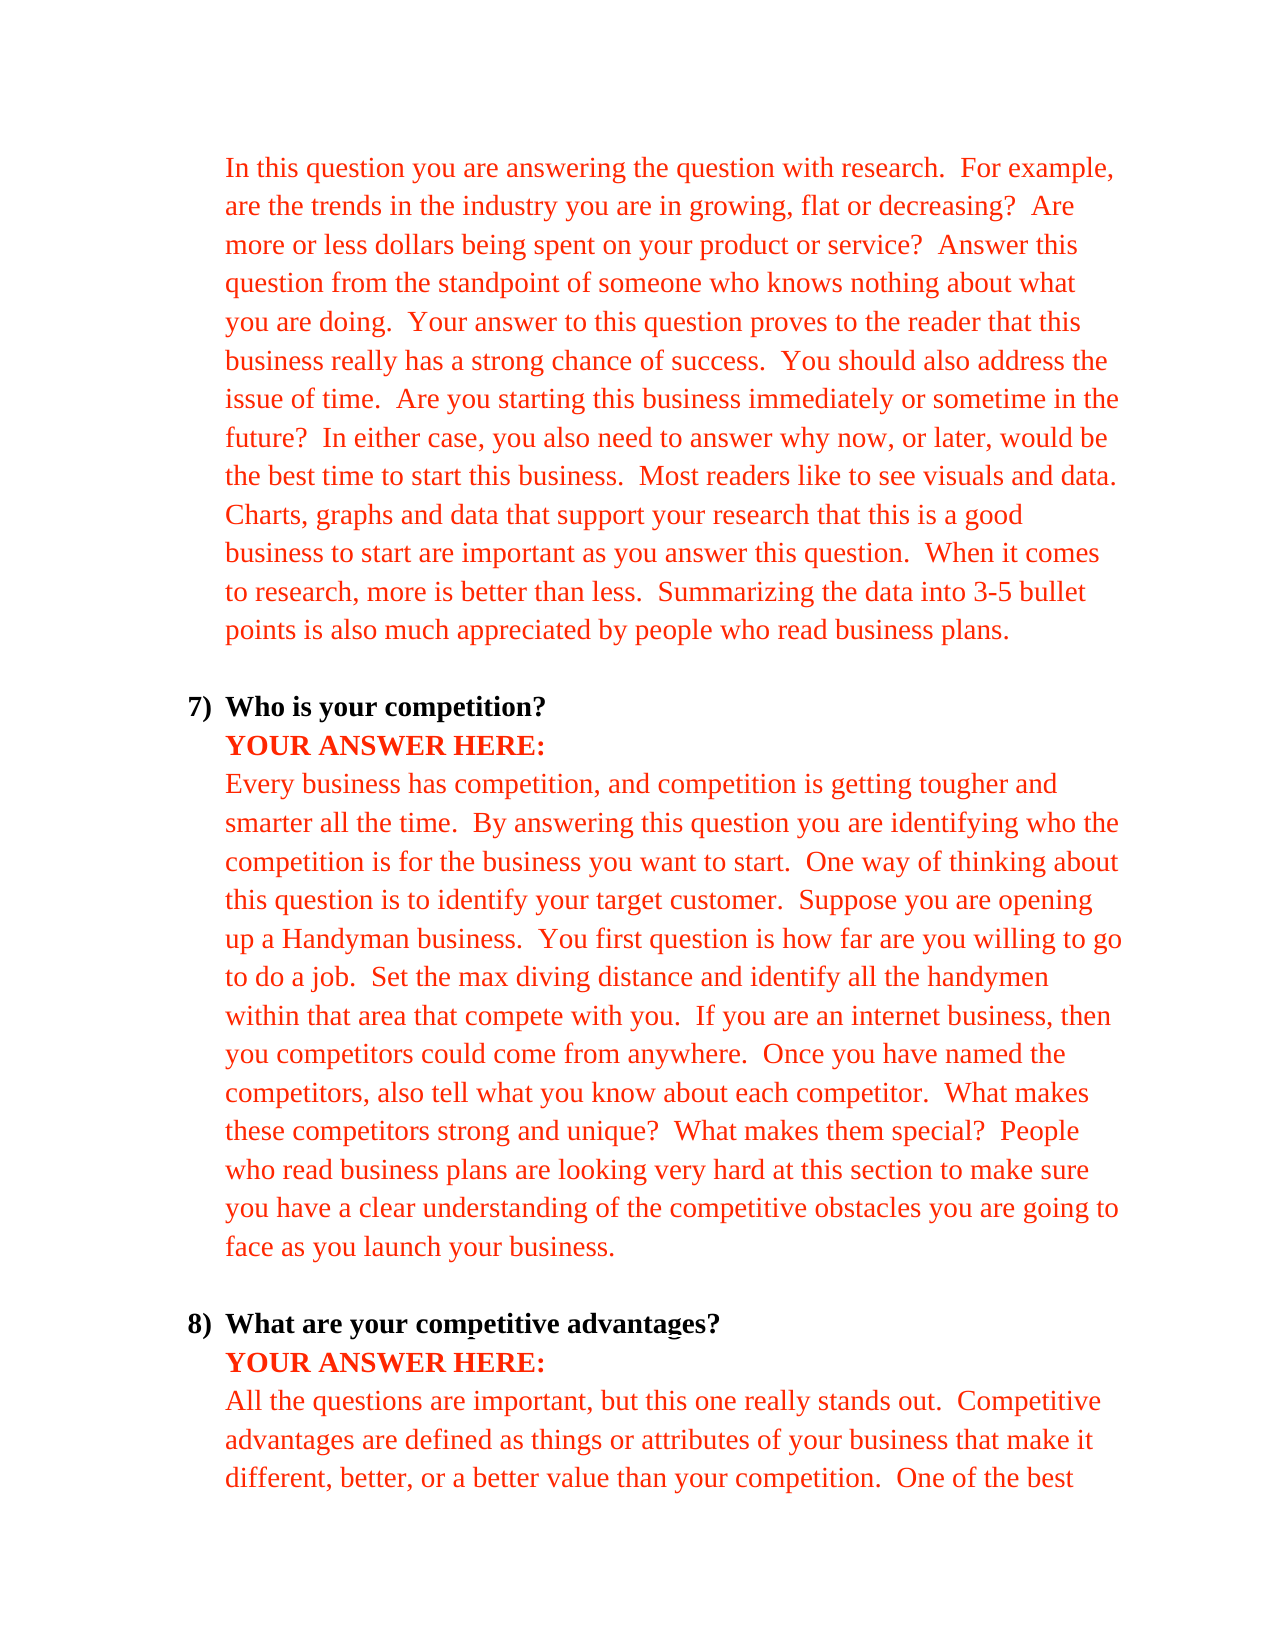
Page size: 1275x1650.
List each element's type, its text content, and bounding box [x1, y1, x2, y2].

list YOUR ANSWER HERE: [150, 728, 1125, 762]
text In this question you are answering the question with research. For example, are the trends in the industry you are in growing, flat or decreasing? Are more or less dollars being spent on your product or service? Answer this question from the standpoint of someone who knows nothing about what you are doing. Your answer to this question proves to the reader that this business really has a strong chance of success. You should also address the issue of time. Are you starting this business immediately or sometime in the future? In either case, you also need to answer why now, or later, would be the best time to start this business. Most readers like to see visuals and data. Charts, graphs and data that support your research that this is a good business to start are important as you answer this question. When it comes to research, more is better than less. Summarizing the data into 3-5 bullet points is also much appreciated by people who read business plans. [225, 150, 1125, 646]
list Every business has competition, and competition is getting tougher and smarter all the time. By answering this question you are identifying who the competition is for the business you want to start. One way of thinking about this question is to identify your target customer. Suppose you are opening up a Handyman business. You first question is how far are you willing to go to do a job. Set the max diving distance and identify all the handymen within that area that compete with you. If you are an internet business, then you competitors could come from anywhere. Once you have named the competitors, also tell what you know about each competitor. What makes these competitors strong and unique? What makes them special? People who read business plans are looking very hard at this section to make sure you have a clear understanding of the competitive obstacles you are going to face as you launch your business. [225, 767, 1125, 1263]
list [225, 1383, 1125, 1494]
list What are your competitive advantages? [187, 1306, 1125, 1340]
list YOUR ANSWER HERE: [150, 1345, 1125, 1378]
list Who is your competition? [187, 689, 1125, 723]
